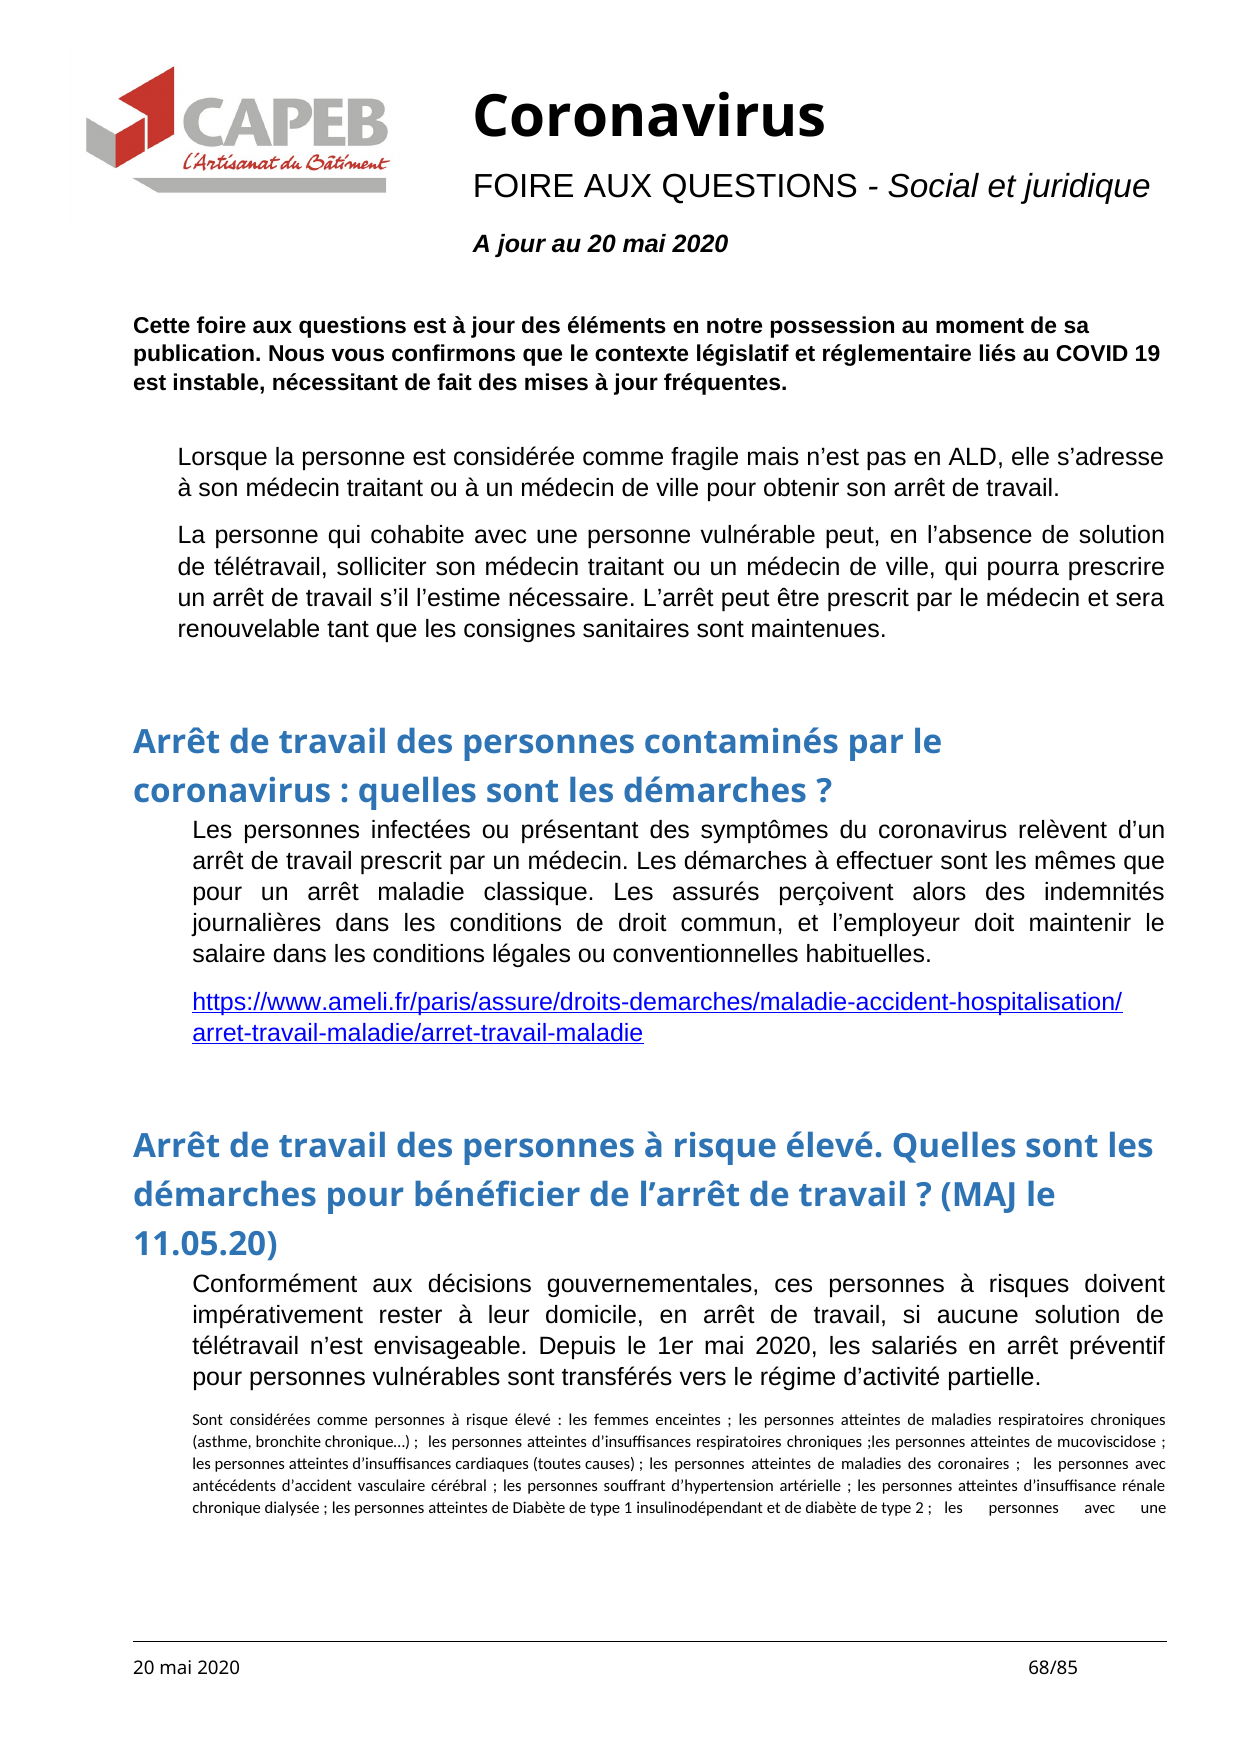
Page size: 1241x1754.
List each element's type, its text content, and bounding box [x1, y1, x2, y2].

text Les personnes infectées ou présentant des symptômes du coronavirus relèvent d’un arrêt de travail prescrit par un médecin. Les démarches à effectuer sont les mêmes que pour un arrêt maladie classique. Les assurés perçoivent alors des indemnités journalières dans les conditions de droit commun, et l’employeur doit maintenir le salaire dans les conditions légales ou conventionnelles habituelles. [192, 815, 1167, 968]
text Conformément aux décisions gouvernementales, ces personnes à risques doivent impérativement rester à leur domicile, en arrêt de travail, si aucune solution de télétravail n’est envisageable. Depuis le 1er mai 2020, les salariés en arrêt préventif pour personnes vulnérables sont transférés vers le régime d’activité partielle. [192, 1269, 1167, 1391]
text Lorsque la personne est considérée comme fragile mais n’est pas en ALD, elle s’adresse à son médecin traitant ou à un médecin de ville pour obtenir son arrêt de travail. [177, 442, 1167, 502]
subtitle Arrêt de travail des personnes à risque élevé. Quelles sont les démarches pour bénéficier de l’arrêt de travail ? (MAJ le 11.05.20) [133, 1122, 1167, 1265]
text https://www.ameli.fr/paris/assure/droits-demarches/maladie-accident-hospitalisation/arret-travail-maladie/arret-travail-maladie [192, 987, 1167, 1047]
subtitle Arrêt de travail des personnes contaminés par le coronavirus : quelles sont les démarches ? [133, 717, 1167, 812]
text La personne qui cohabite avec une personne vulnérable peut, en l’absence de solution de télétravail, solliciter son médecin traitant ou un médecin de ville, qui pourra prescrire un arrêt de travail s’il l’estime nécessaire. L’arrêt peut être prescrit par le médecin et sera renouvelable tant que les consignes sanitaires sont maintenues. [177, 521, 1167, 642]
picture [68, 44, 409, 226]
